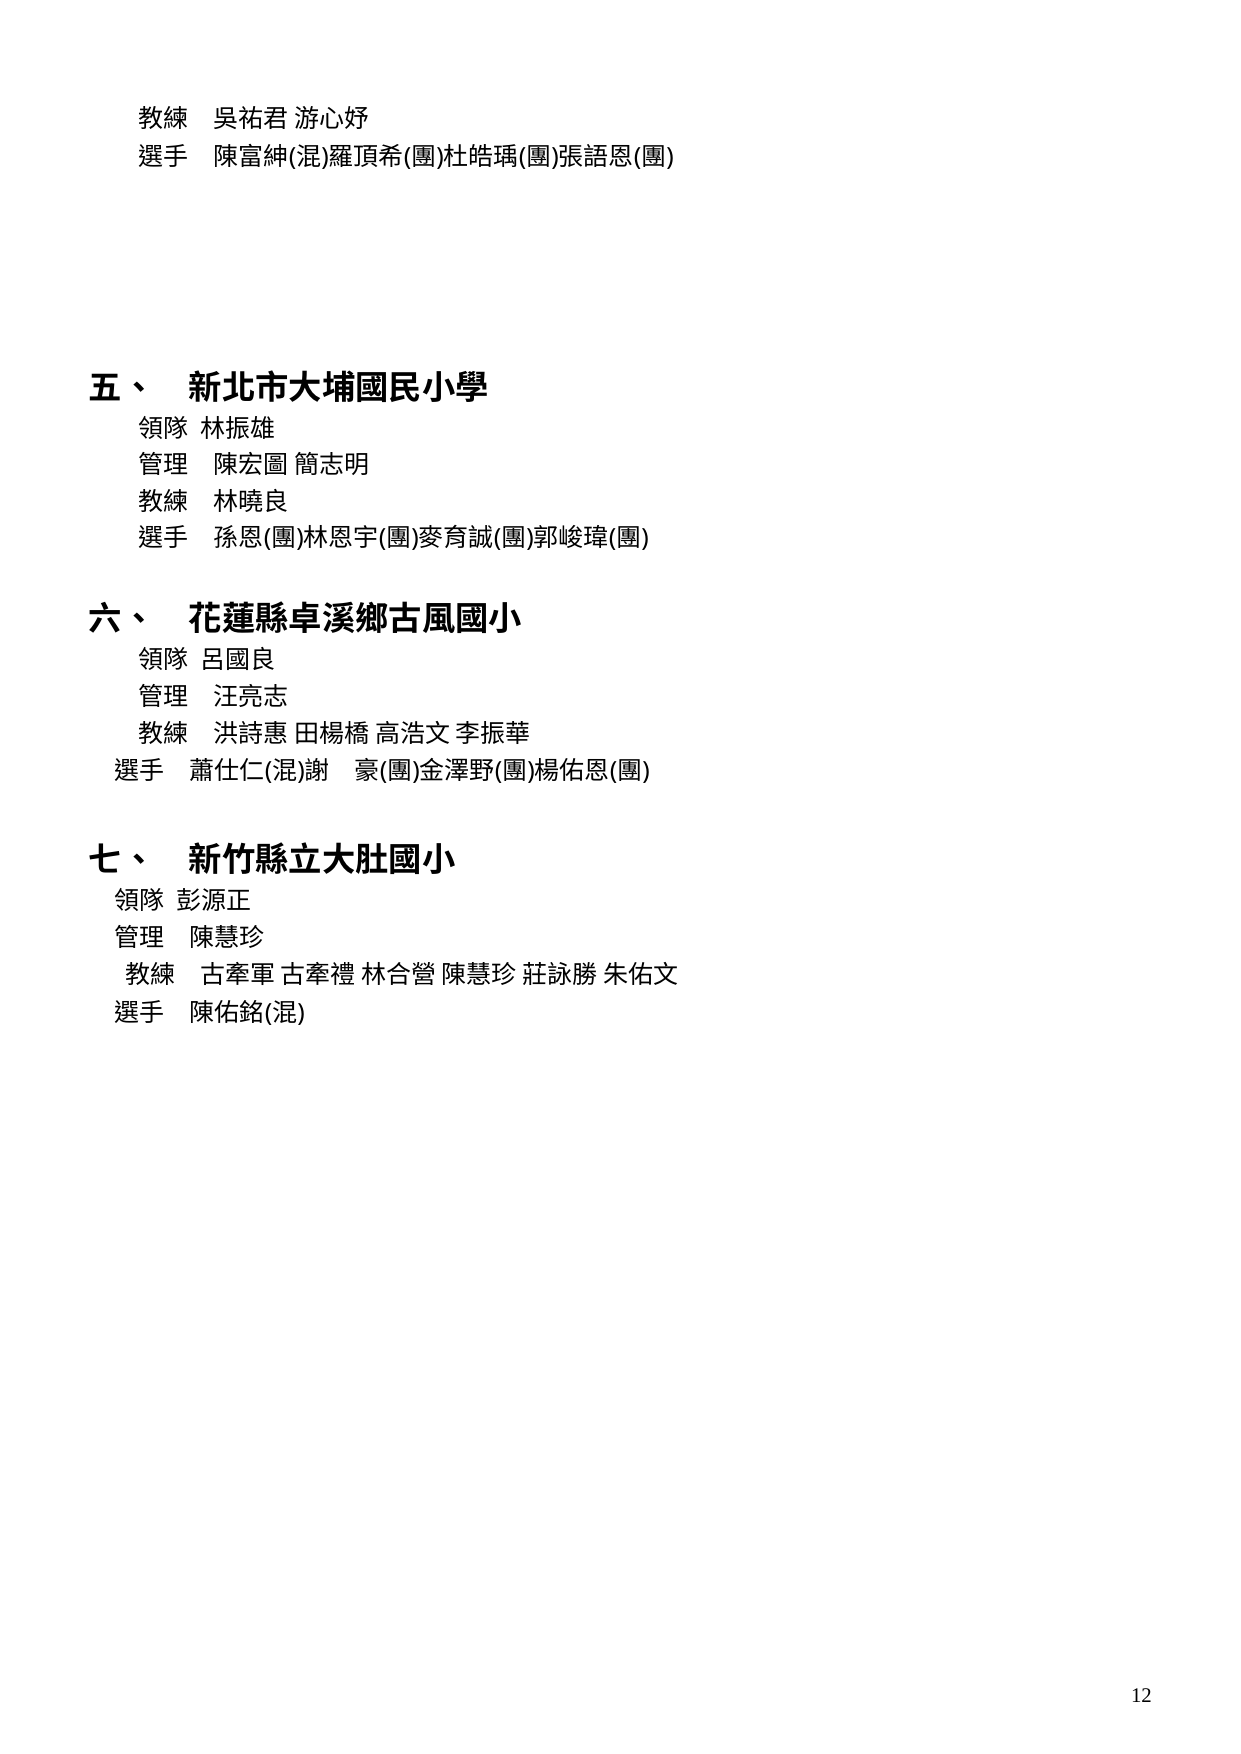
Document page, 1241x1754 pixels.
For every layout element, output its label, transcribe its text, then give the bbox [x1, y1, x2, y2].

text 管理 汪亮志 [89, 676, 1152, 713]
text 選手 陳富紳(混)羅頂希(團)杜皓瑀(團)張語恩(團) [89, 136, 1152, 173]
text 領隊 呂國良 [89, 639, 1152, 676]
text 選手 陳佑銘(混) [89, 992, 1152, 1029]
text 領隊 林振雄 [89, 409, 1152, 445]
text 教練 林曉良 [89, 481, 1152, 517]
text 教練 洪詩惠 田楊橋 高浩文 李振華 [89, 713, 1152, 751]
text 教練 吳祐君 游心妤 [89, 98, 1152, 136]
text 選手 蕭仕仁(混)謝 豪(團)金澤野(團)楊佑恩(團) [89, 751, 1152, 787]
text 領隊 彭源正 [89, 881, 1152, 917]
list 花蓮縣卓溪鄉古風國小 [89, 591, 1152, 639]
list 新北市大埔國民小學 [89, 361, 1152, 409]
list 新竹縣立大肚國小 [89, 832, 1152, 881]
text 選手 孫恩(團)林恩宇(團)麥育誠(團)郭峻瑋(團) [89, 517, 1152, 554]
text 管理 陳宏圖 簡志明 [89, 445, 1152, 481]
text 管理 陳慧珍 [89, 917, 1152, 954]
text 教練 古牽軍 古牽禮 林合營 陳慧珍 莊詠勝 朱佑文 [89, 954, 1152, 992]
